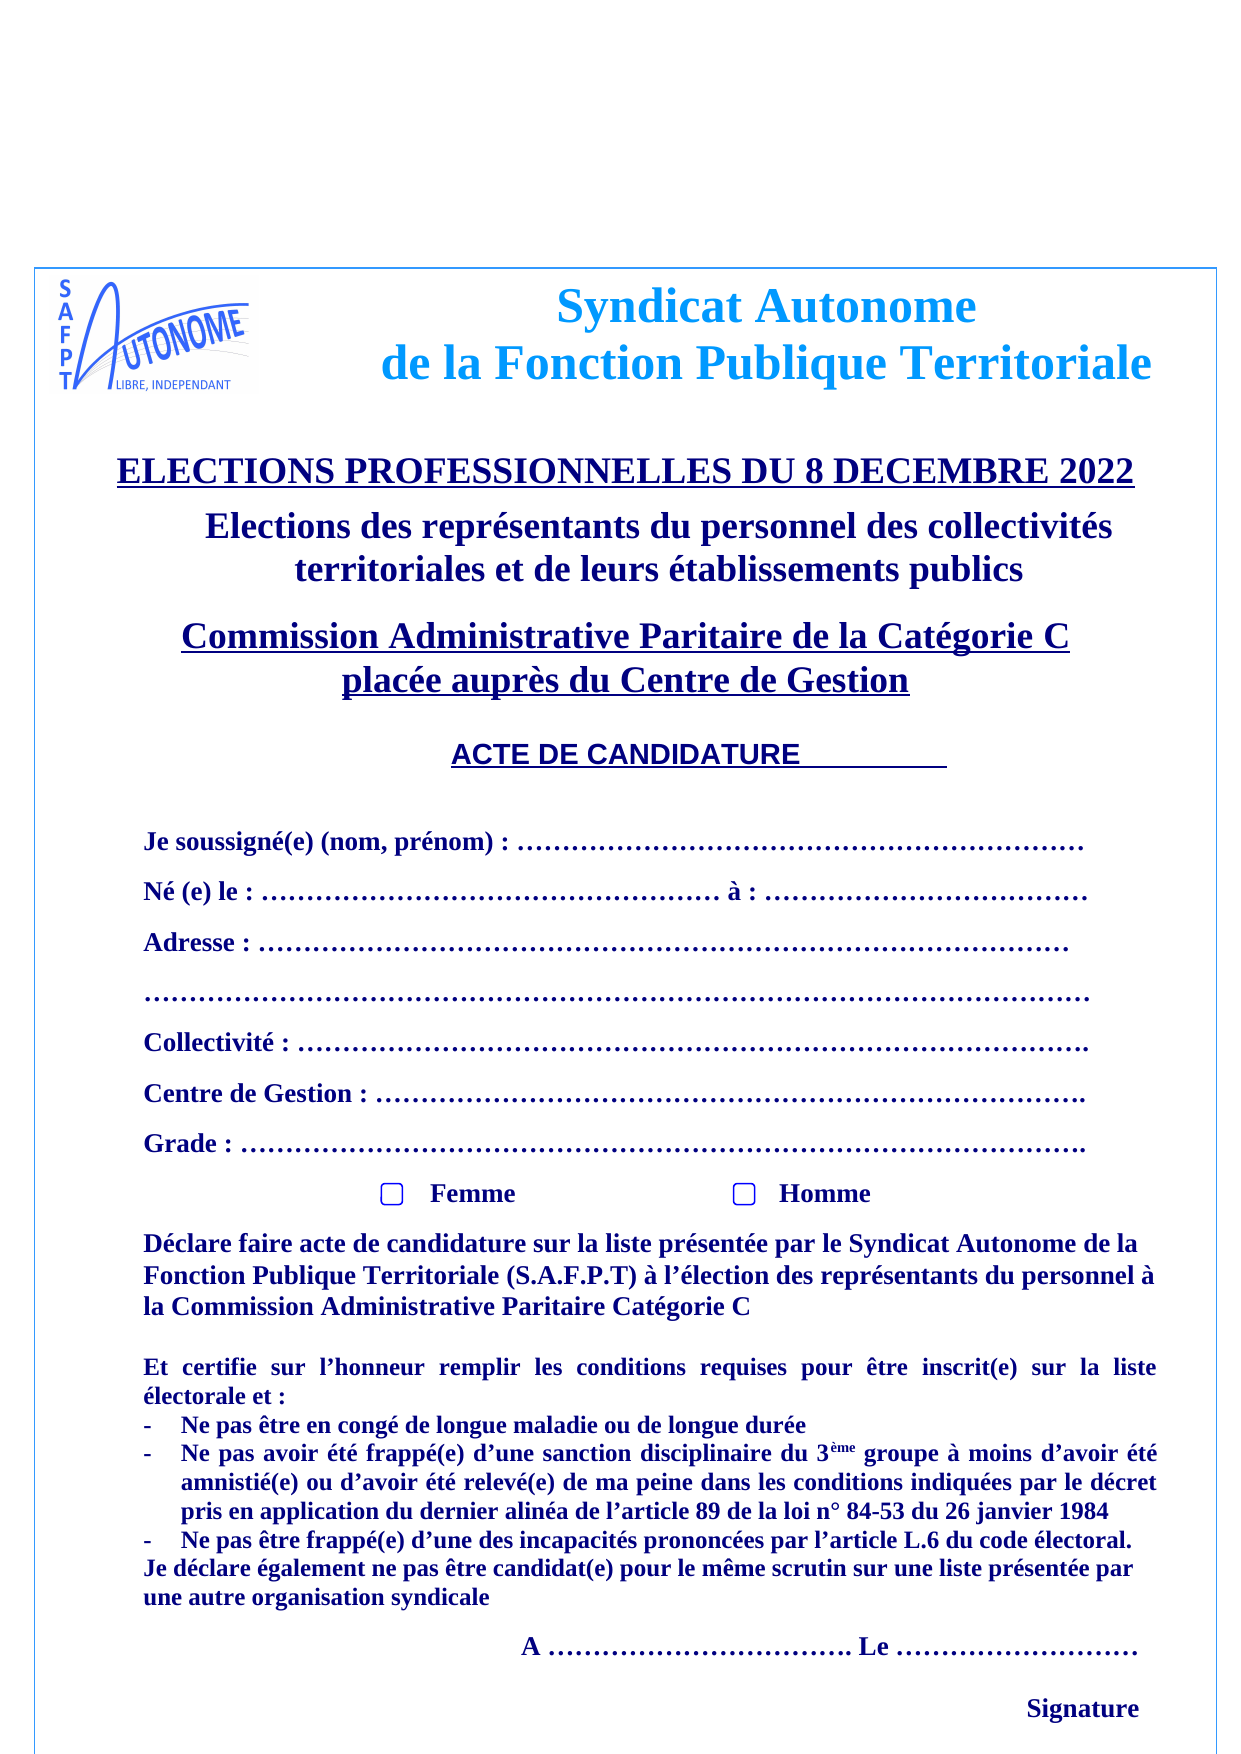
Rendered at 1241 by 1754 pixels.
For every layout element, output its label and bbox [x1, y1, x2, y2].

picture [49, 275, 260, 394]
